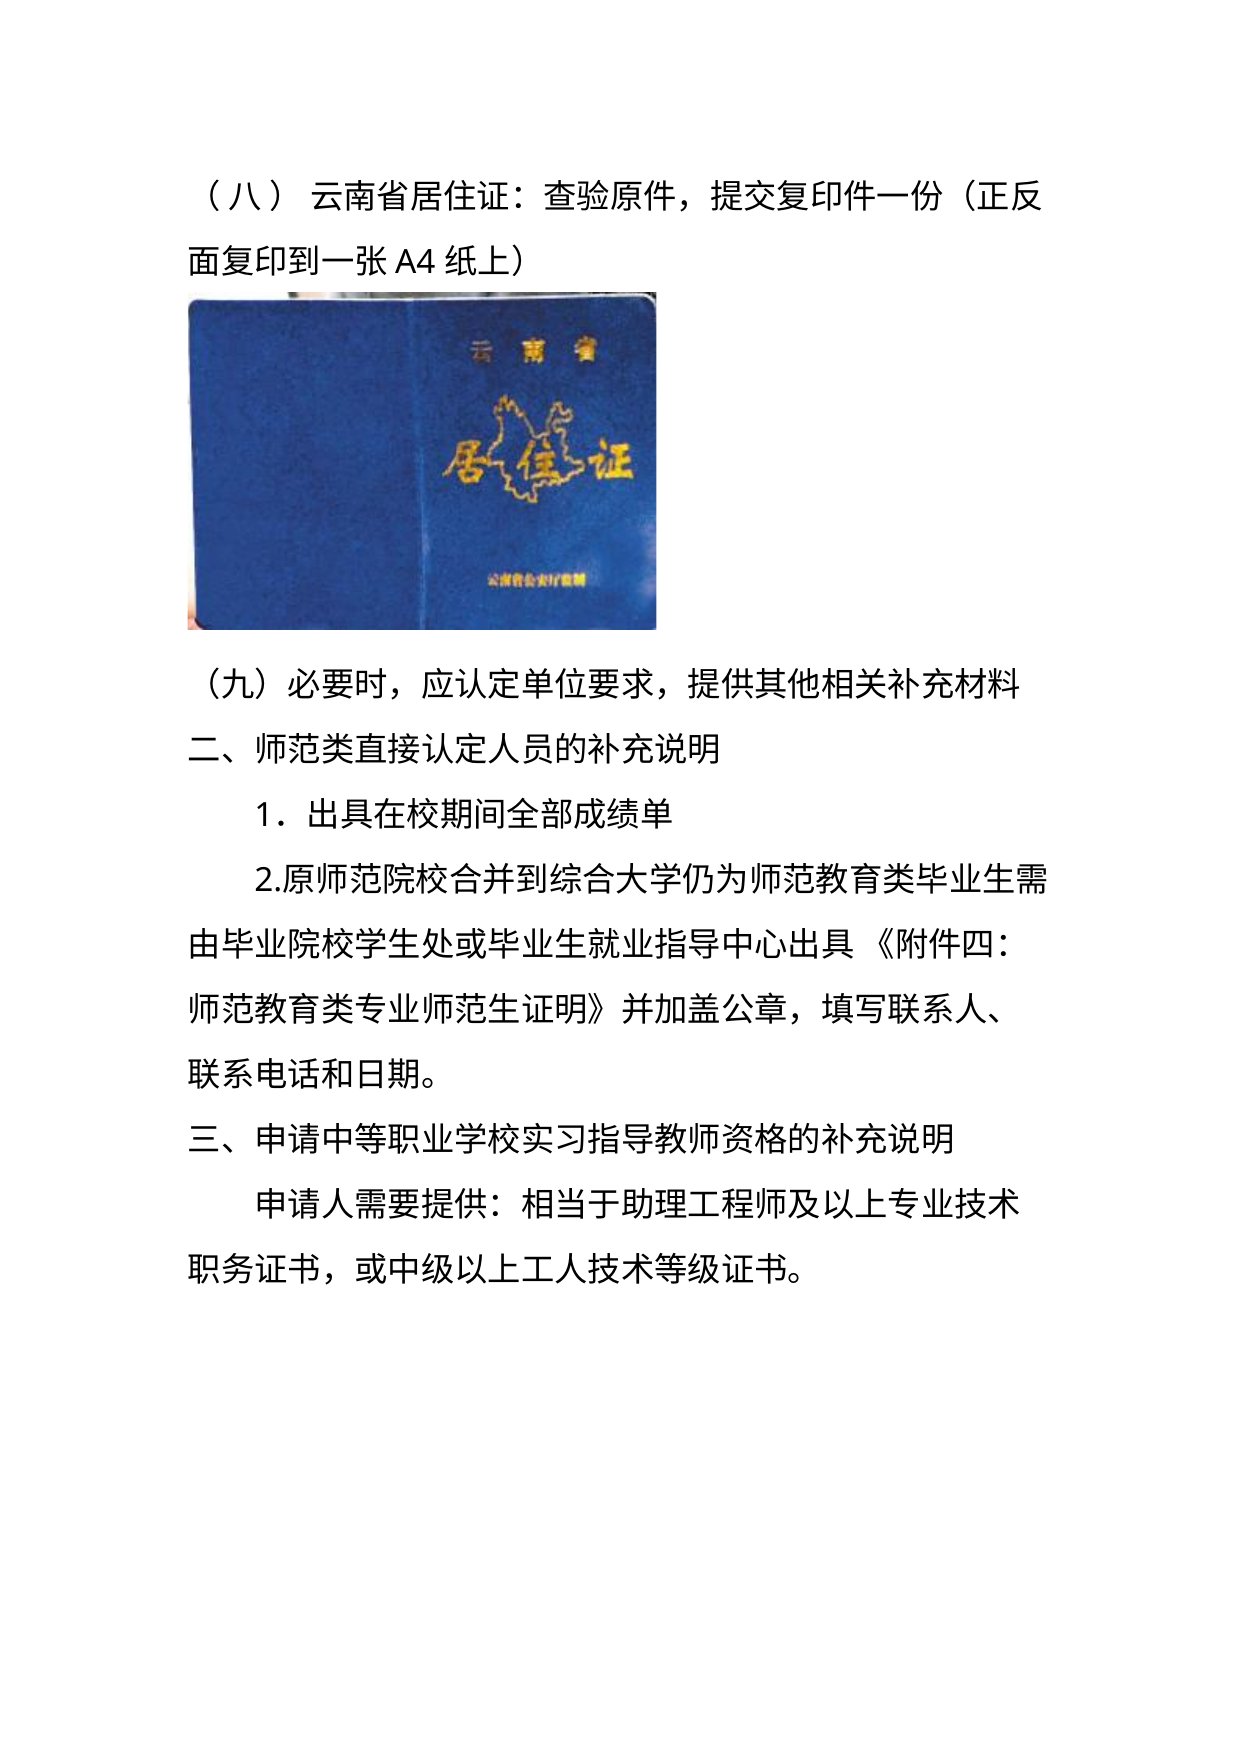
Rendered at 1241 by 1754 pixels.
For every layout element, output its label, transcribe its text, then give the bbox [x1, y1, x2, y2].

text 2.原师范院校合并到综合大学仍为师范教育类毕业生需由毕业院校学生处或毕业生就业指导中心出具 《附件四：师范教育类专业师范生证明》并加盖公章，填写联系人、联系电话和日期。 [187, 844, 1053, 1104]
picture [187, 292, 657, 630]
text 二、师范类直接认定人员的补充说明 [187, 714, 1053, 779]
text （ 八 ） 云南省居住证：查验原件，提交复印件一份（正反面复印到一张 A4 纸上） [187, 162, 1053, 292]
list 申请中等职业学校实习指导教师资格的补充说明 [187, 1104, 1053, 1169]
text 1．出具在校期间全部成绩单 [187, 779, 1053, 844]
list 必要时，应认定单位要求，提供其他相关补充材料 [187, 649, 1053, 714]
text 申请人需要提供：相当于助理工程师及以上专业技术职务证书，或中级以上工人技术等级证书。 [187, 1169, 1053, 1299]
